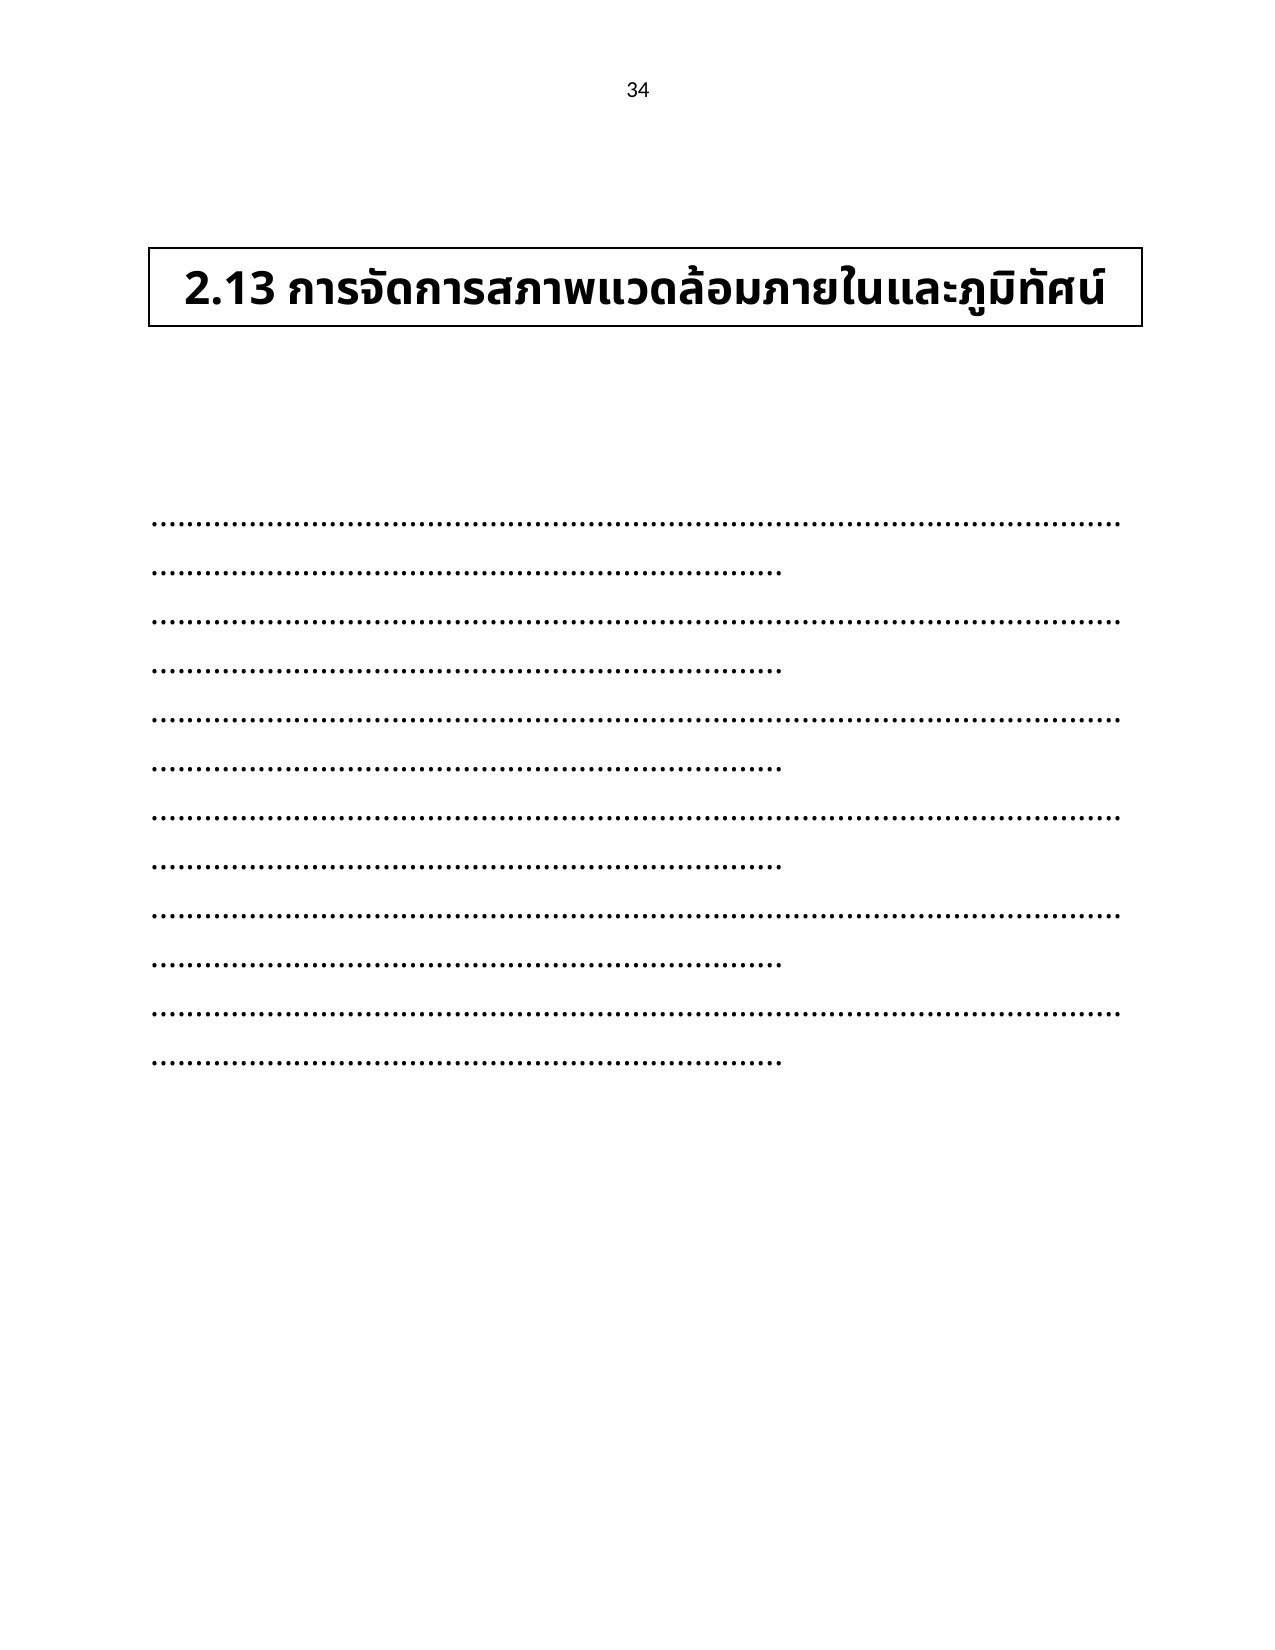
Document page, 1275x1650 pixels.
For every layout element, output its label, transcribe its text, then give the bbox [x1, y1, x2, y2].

text .................................................................................................................................................................................... [150, 491, 1125, 585]
text .................................................................................................................................................................................... [150, 882, 1125, 977]
text .................................................................................................................................................................................... [150, 784, 1125, 879]
text .................................................................................................................................................................................... [150, 687, 1125, 781]
text .................................................................................................................................................................................... [150, 980, 1125, 1075]
text .................................................................................................................................................................................... [150, 589, 1125, 683]
